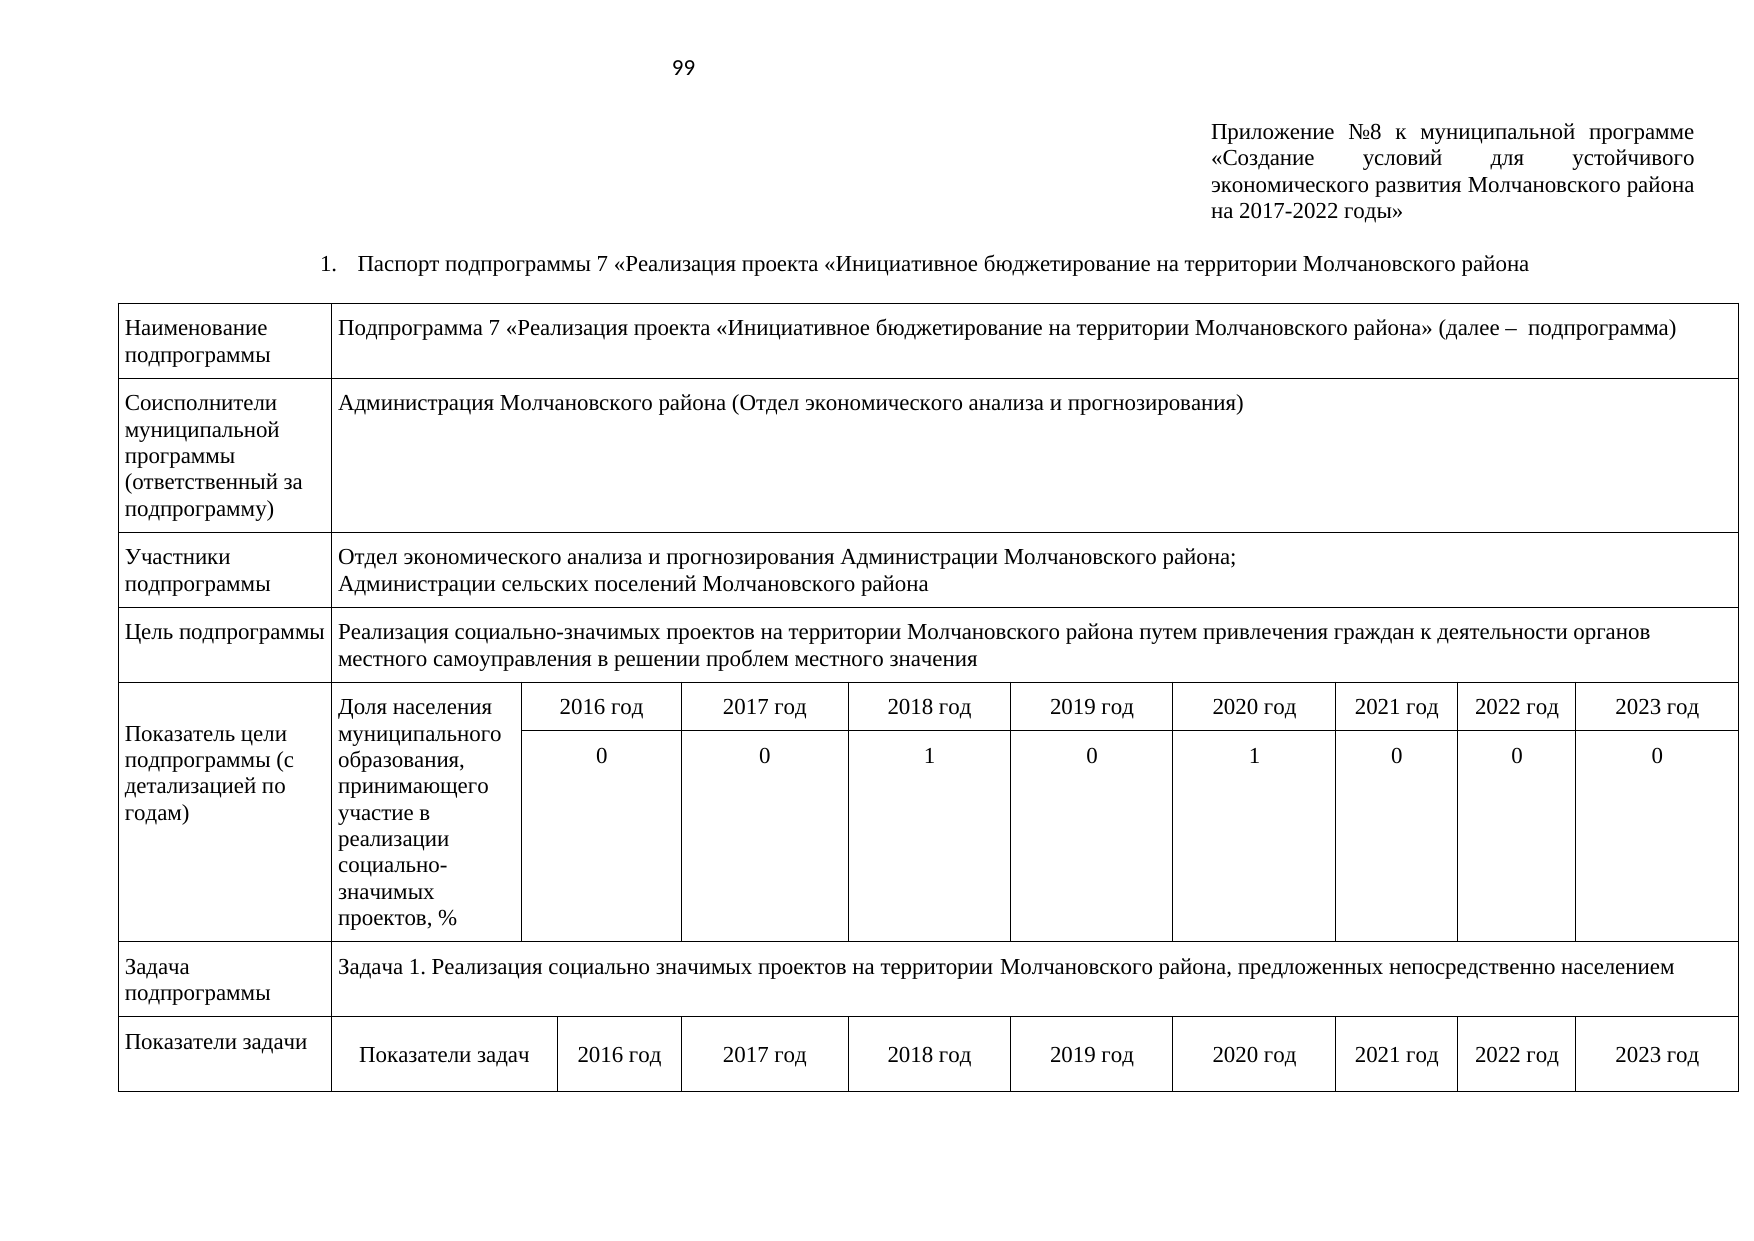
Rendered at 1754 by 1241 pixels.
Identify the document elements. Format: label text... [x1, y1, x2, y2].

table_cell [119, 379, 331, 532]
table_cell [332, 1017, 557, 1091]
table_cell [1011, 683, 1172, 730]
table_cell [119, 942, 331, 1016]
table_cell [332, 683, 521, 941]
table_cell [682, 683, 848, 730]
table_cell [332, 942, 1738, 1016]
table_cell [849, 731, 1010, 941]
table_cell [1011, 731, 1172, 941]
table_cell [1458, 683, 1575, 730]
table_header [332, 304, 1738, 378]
text Приложение №8 к муниципальной программе «Создание условий для устойчивого экономического развития Молчановского района на 2017-2022 годы» [1211, 118, 1695, 223]
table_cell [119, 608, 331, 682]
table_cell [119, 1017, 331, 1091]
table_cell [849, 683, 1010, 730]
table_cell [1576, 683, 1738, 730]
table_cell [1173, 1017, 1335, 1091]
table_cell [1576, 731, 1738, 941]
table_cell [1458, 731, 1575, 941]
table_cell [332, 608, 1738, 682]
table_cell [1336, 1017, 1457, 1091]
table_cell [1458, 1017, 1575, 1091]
list Паспорт подпрограммы 7 «Реализация проекта «Инициативное бюджетирование на территории Молчановского района [156, 250, 1695, 276]
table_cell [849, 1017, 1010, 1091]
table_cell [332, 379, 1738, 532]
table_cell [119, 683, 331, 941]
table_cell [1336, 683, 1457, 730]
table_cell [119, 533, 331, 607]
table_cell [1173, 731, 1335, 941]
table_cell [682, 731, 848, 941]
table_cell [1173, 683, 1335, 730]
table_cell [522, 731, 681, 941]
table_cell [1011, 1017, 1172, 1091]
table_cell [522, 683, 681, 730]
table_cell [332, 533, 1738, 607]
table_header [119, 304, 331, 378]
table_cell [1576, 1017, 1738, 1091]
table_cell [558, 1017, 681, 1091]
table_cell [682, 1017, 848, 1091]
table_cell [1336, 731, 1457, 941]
